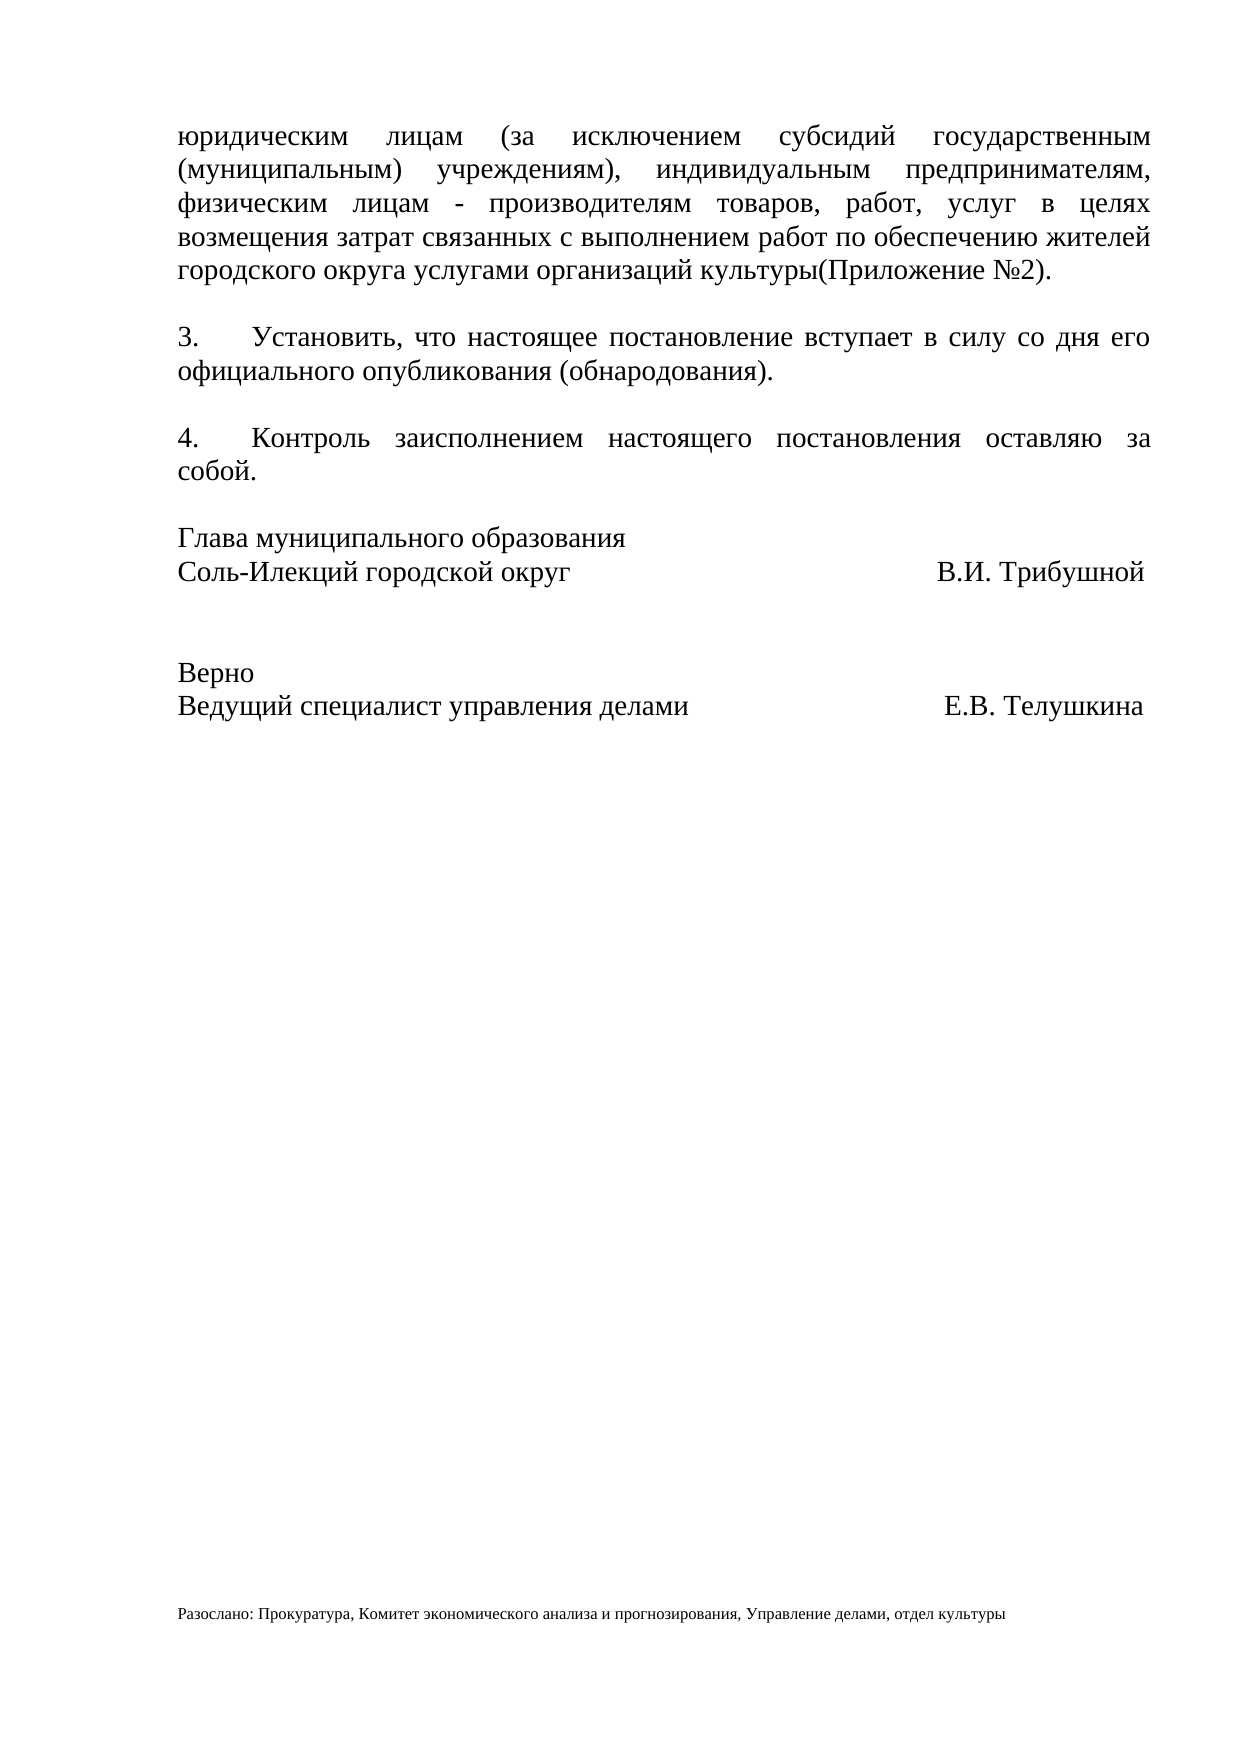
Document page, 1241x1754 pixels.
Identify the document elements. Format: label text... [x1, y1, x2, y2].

text Разослано: Прокуратура, Комитет экономического анализа и прогнозирования, Управление делами, отдел культуры [177, 1603, 1152, 1623]
text Глава муниципального образования [177, 521, 1152, 554]
text 4. Контроль заисполнением настоящего постановления оставляю за собой. [177, 420, 1152, 487]
text Соль-Илекций городской округ В.И. Трибушной [177, 554, 1152, 588]
text Ведущий специалист управления делами Е.В. Телушкина [177, 688, 1152, 722]
text 3. Установить, что настоящее постановление вступает в силу со дня его официального опубликования (обнародования). [177, 319, 1152, 386]
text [177, 118, 1152, 286]
text Верно [177, 655, 1152, 688]
